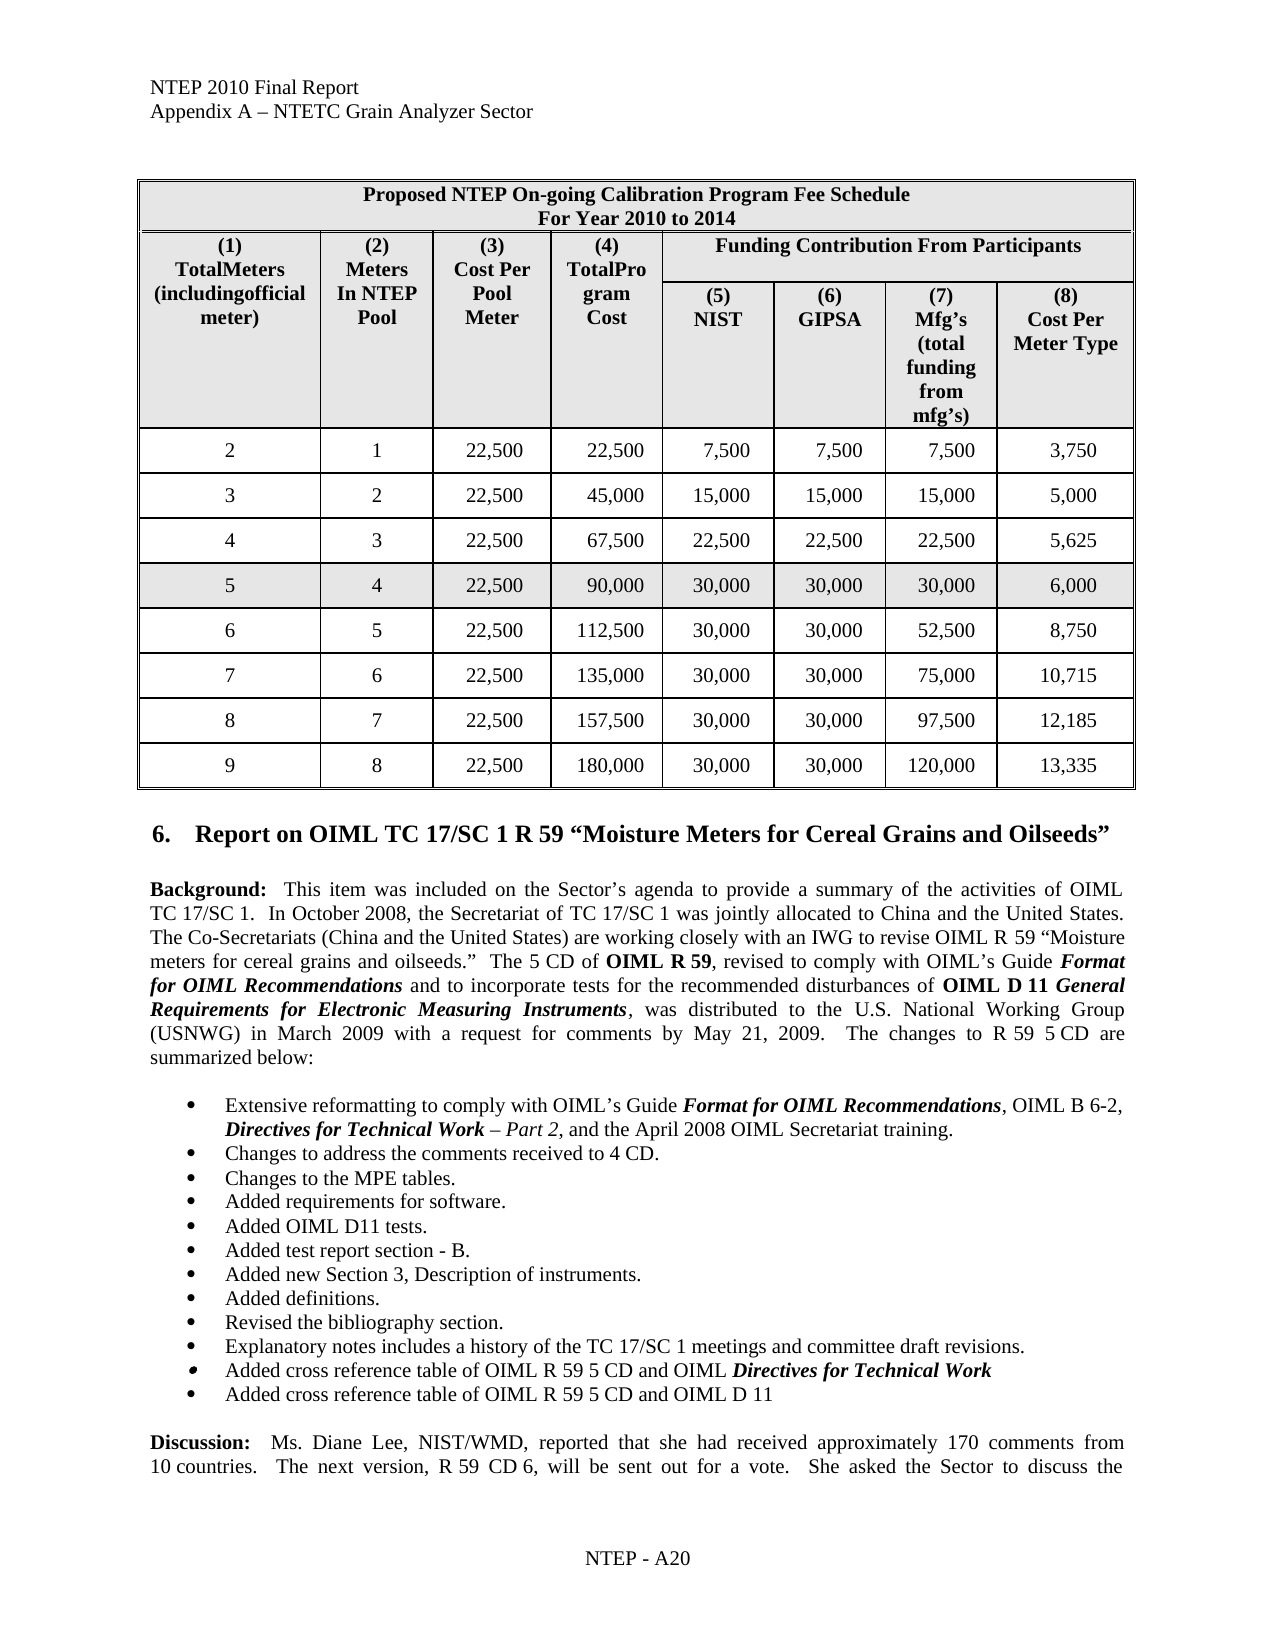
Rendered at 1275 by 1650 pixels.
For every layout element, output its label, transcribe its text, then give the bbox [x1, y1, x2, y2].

table_cell 3 [140, 474, 320, 517]
list Added cross reference table of OIML R 59 5 CD and OIML Directives for Technical Work [187, 1358, 1125, 1382]
table_cell 30,000 [775, 654, 885, 697]
table_cell 7 [321, 699, 432, 742]
table_cell 5 [321, 609, 432, 652]
table_cell 30,000 [663, 654, 773, 697]
table_cell 9 [140, 744, 320, 787]
table_cell 22,500 [775, 519, 885, 562]
table_cell 30,000 [663, 744, 773, 787]
table_cell 5,000 [998, 474, 1133, 517]
table_cell (5) NIST [663, 283, 773, 427]
table_cell (8) Cost Per Meter Type [998, 283, 1133, 427]
list Extensive reformatting to comply with OIML’s Guide Format for OIML Recommendations, OIML B 6-2, Directives for Technical Work – Part 2, and the April 2008 OIML Secretariat training. [187, 1093, 1125, 1141]
table_cell 22,500 [434, 429, 550, 472]
table_cell 22,500 [434, 474, 550, 517]
table_cell 7 [140, 654, 320, 697]
table_cell 22,500 [434, 699, 550, 742]
table_cell 180,000 [552, 744, 662, 787]
table_cell 30,000 [663, 609, 773, 652]
text Background: This item was included on the Sector’s agenda to provide a summary of the activities of OIML TC 17/SC 1. In October 2008, the Secretariat of TC 17/SC 1 was jointly allocated to and the . The Co-Secretariats ( and the ) are working closely with an IWG to revise OIML R 59 “Moisture meters for cereal grains and oilseeds.” The 5 CD of OIML R 59, revised to comply with OIML’s Guide Format for OIML Recommendations and to incorporate tests for the recommended disturbances of OIML D 11 General Requirements for Electronic Measuring Instruments, was distributed to the U.S. National Working Group (USNWG) in March 2009 with a request for comments by May 21, 2009. The changes to R 59 5 CD are summarized below: [150, 877, 1125, 1069]
table_cell 7,500 [886, 429, 996, 472]
table_cell (2) Meters In NTEP Pool [321, 233, 432, 427]
table_cell 157,500 [552, 699, 662, 742]
table_cell 30,000 [775, 609, 885, 652]
table_cell 3 [321, 519, 432, 562]
table_cell 22,500 [434, 654, 550, 697]
table_cell 15,000 [886, 474, 996, 517]
list Added cross reference table of OIML R 59 5 CD and OIML D 11 [187, 1382, 1125, 1406]
table_cell 4 [140, 519, 320, 562]
table_cell 7,500 [663, 429, 773, 472]
table_cell 22,500 [434, 609, 550, 652]
list Added new Section 3, Description of instruments. [187, 1262, 1125, 1286]
table_cell 12,185 [998, 699, 1133, 742]
table_cell 1 [321, 429, 432, 472]
list Added OIML D11 tests. [187, 1213, 1125, 1238]
table_cell 120,000 [886, 744, 996, 787]
table_cell 97,500 [886, 699, 996, 742]
table_cell 6,000 [998, 564, 1133, 607]
table_cell 8 [140, 699, 320, 742]
table_cell 6 [140, 609, 320, 652]
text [150, 1430, 1125, 1478]
table_cell 67,500 [552, 519, 662, 562]
table_cell 90,000 [552, 564, 662, 607]
table_cell 22,500 [886, 519, 996, 562]
table_cell 13,335 [998, 744, 1133, 787]
table_cell 2 [321, 474, 432, 517]
table_cell 7,500 [775, 429, 885, 472]
table_cell 30,000 [775, 744, 885, 787]
table_cell (3) Cost Per Pool Meter [434, 233, 550, 427]
table_cell 22,500 [552, 429, 662, 472]
table_cell (1) TotalMeters (includingofficialmeter) [139, 230, 320, 427]
table_cell 5,625 [998, 519, 1133, 562]
table_cell 30,000 [775, 564, 885, 607]
table_cell (6) GIPSA [775, 283, 885, 427]
table_header Proposed NTEP On-going Calibration Program Fee Schedule For Year 2010 to 2014 [140, 182, 1133, 230]
table_cell 52,500 [886, 609, 996, 652]
table_cell 30,000 [663, 564, 773, 607]
table_cell (4) TotalProgram Cost [552, 233, 662, 427]
table_cell 15,000 [663, 474, 773, 517]
list Explanatory notes includes a history of the TC 17/SC 1 meetings and committee draft revisions. [187, 1334, 1125, 1358]
list Added test report section - B. [187, 1238, 1125, 1262]
table_cell 10,715 [998, 654, 1133, 697]
table_cell (7) Mfg’s (total funding from mfg’s) [886, 283, 996, 427]
list Added definitions. [187, 1286, 1125, 1310]
subtitle Report on OIML TC 17/SC 1 R 59 “Moisture Meters for Cereal Grains and Oilseeds” [152, 819, 1125, 848]
table_cell 135,000 [552, 654, 662, 697]
table_cell 2 [140, 429, 320, 472]
table_cell 22,500 [434, 744, 550, 787]
table_cell 4 [321, 564, 432, 607]
table_cell 30,000 [775, 699, 885, 742]
table_cell 30,000 [663, 699, 773, 742]
table_cell 8,750 [998, 609, 1133, 652]
list Changes to address the comments received to 4 CD. [187, 1141, 1125, 1165]
table_cell 45,000 [552, 474, 662, 517]
table_cell 22,500 [434, 519, 550, 562]
table_cell 15,000 [775, 474, 885, 517]
list Changes to the MPE tables. [187, 1165, 1125, 1189]
table_cell 3,750 [998, 429, 1133, 472]
table_cell 22,500 [663, 519, 773, 562]
table_cell 5 [140, 564, 320, 607]
table_cell 75,000 [886, 654, 996, 697]
table_cell 112,500 [552, 609, 662, 652]
table_cell 6 [321, 654, 432, 697]
list Added requirements for software. [187, 1189, 1125, 1213]
table_cell 8 [321, 744, 432, 787]
table_cell Funding Contribution From Participants [663, 230, 1134, 281]
list Revised the bibliography section. [187, 1310, 1125, 1334]
table_cell 22,500 [434, 564, 550, 607]
table_cell 30,000 [886, 564, 996, 607]
